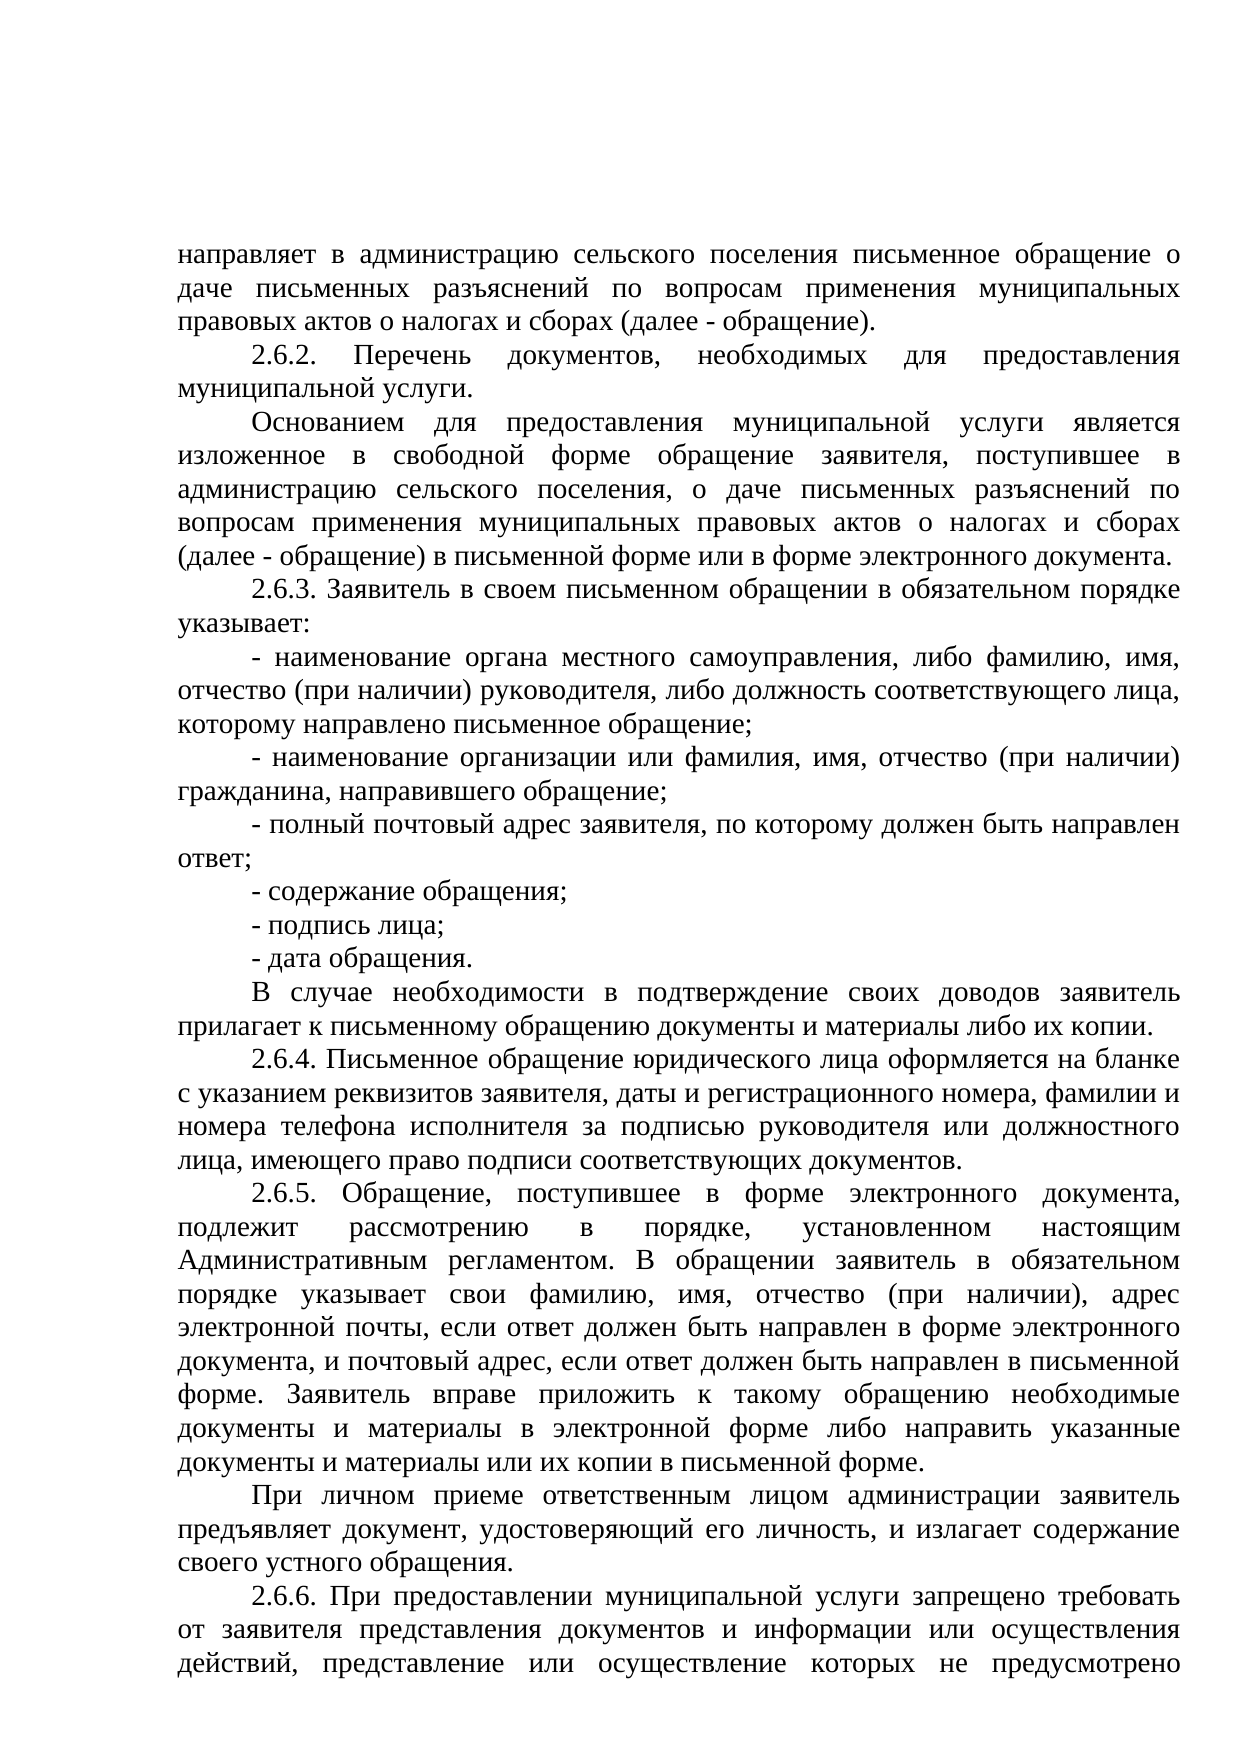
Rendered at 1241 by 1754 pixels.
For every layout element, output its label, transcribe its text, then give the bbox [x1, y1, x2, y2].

text - наименование организации или фамилия, имя, отчество (при наличии) гражданина, направившего обращение; [177, 739, 1181, 806]
text - подпись лица; [177, 907, 1181, 941]
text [177, 1578, 1181, 1678]
text 2.6.3. Заявитель в своем письменном обращении в обязательном порядке указывает: [177, 572, 1181, 639]
text Основанием для предоставления муниципальной услуги является изложенное в свободной форме обращение заявителя, поступившее в администрацию сельского поселения, о даче письменных разъяснений по вопросам применения муниципальных правовых актов о налогах и сборах (далее - обращение) в письменной форме или в форме электронного документа. [177, 404, 1181, 572]
text 2.6.2. Перечень документов, необходимых для предоставления муниципальной услуги. [177, 337, 1181, 404]
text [177, 236, 1181, 337]
text В случае необходимости в подтверждение своих доводов заявитель прилагает к письменному обращению документы и материалы либо их копии. [177, 974, 1181, 1041]
text - дата обращения. [177, 941, 1181, 974]
text - полный почтовый адрес заявителя, по которому должен быть направлен ответ; [177, 806, 1181, 873]
text При личном приеме ответственным лицом администрации заявитель предъявляет документ, удостоверяющий его личность, и излагает содержание своего устного обращения. [177, 1477, 1181, 1578]
text - содержание обращения; [177, 873, 1181, 907]
text - наименование органа местного самоуправления, либо фамилию, имя, отчество (при наличии) руководителя, либо должность соответствующего лица, которому направлено письменное обращение; [177, 639, 1181, 739]
text 2.6.4. Письменное обращение юридического лица оформляется на бланке с указанием реквизитов заявителя, даты и регистрационного номера, фамилии и номера телефона исполнителя за подписью руководителя или должностного лица, имеющего право подписи соответствующих документов. [177, 1041, 1181, 1175]
text 2.6.5. Обращение, поступившее в форме электронного документа, подлежит рассмотрению в порядке, установленном настоящим Административным регламентом. В обращении заявитель в обязательном порядке указывает свои фамилию, имя, отчество (при наличии), адрес электронной почты, если ответ должен быть направлен в форме электронного документа, и почтовый адрес, если ответ должен быть направлен в письменной форме. Заявитель вправе приложить к такому обращению необходимые документы и материалы в электронной форме либо направить указанные документы и материалы или их копии в письменной форме. [177, 1175, 1181, 1477]
